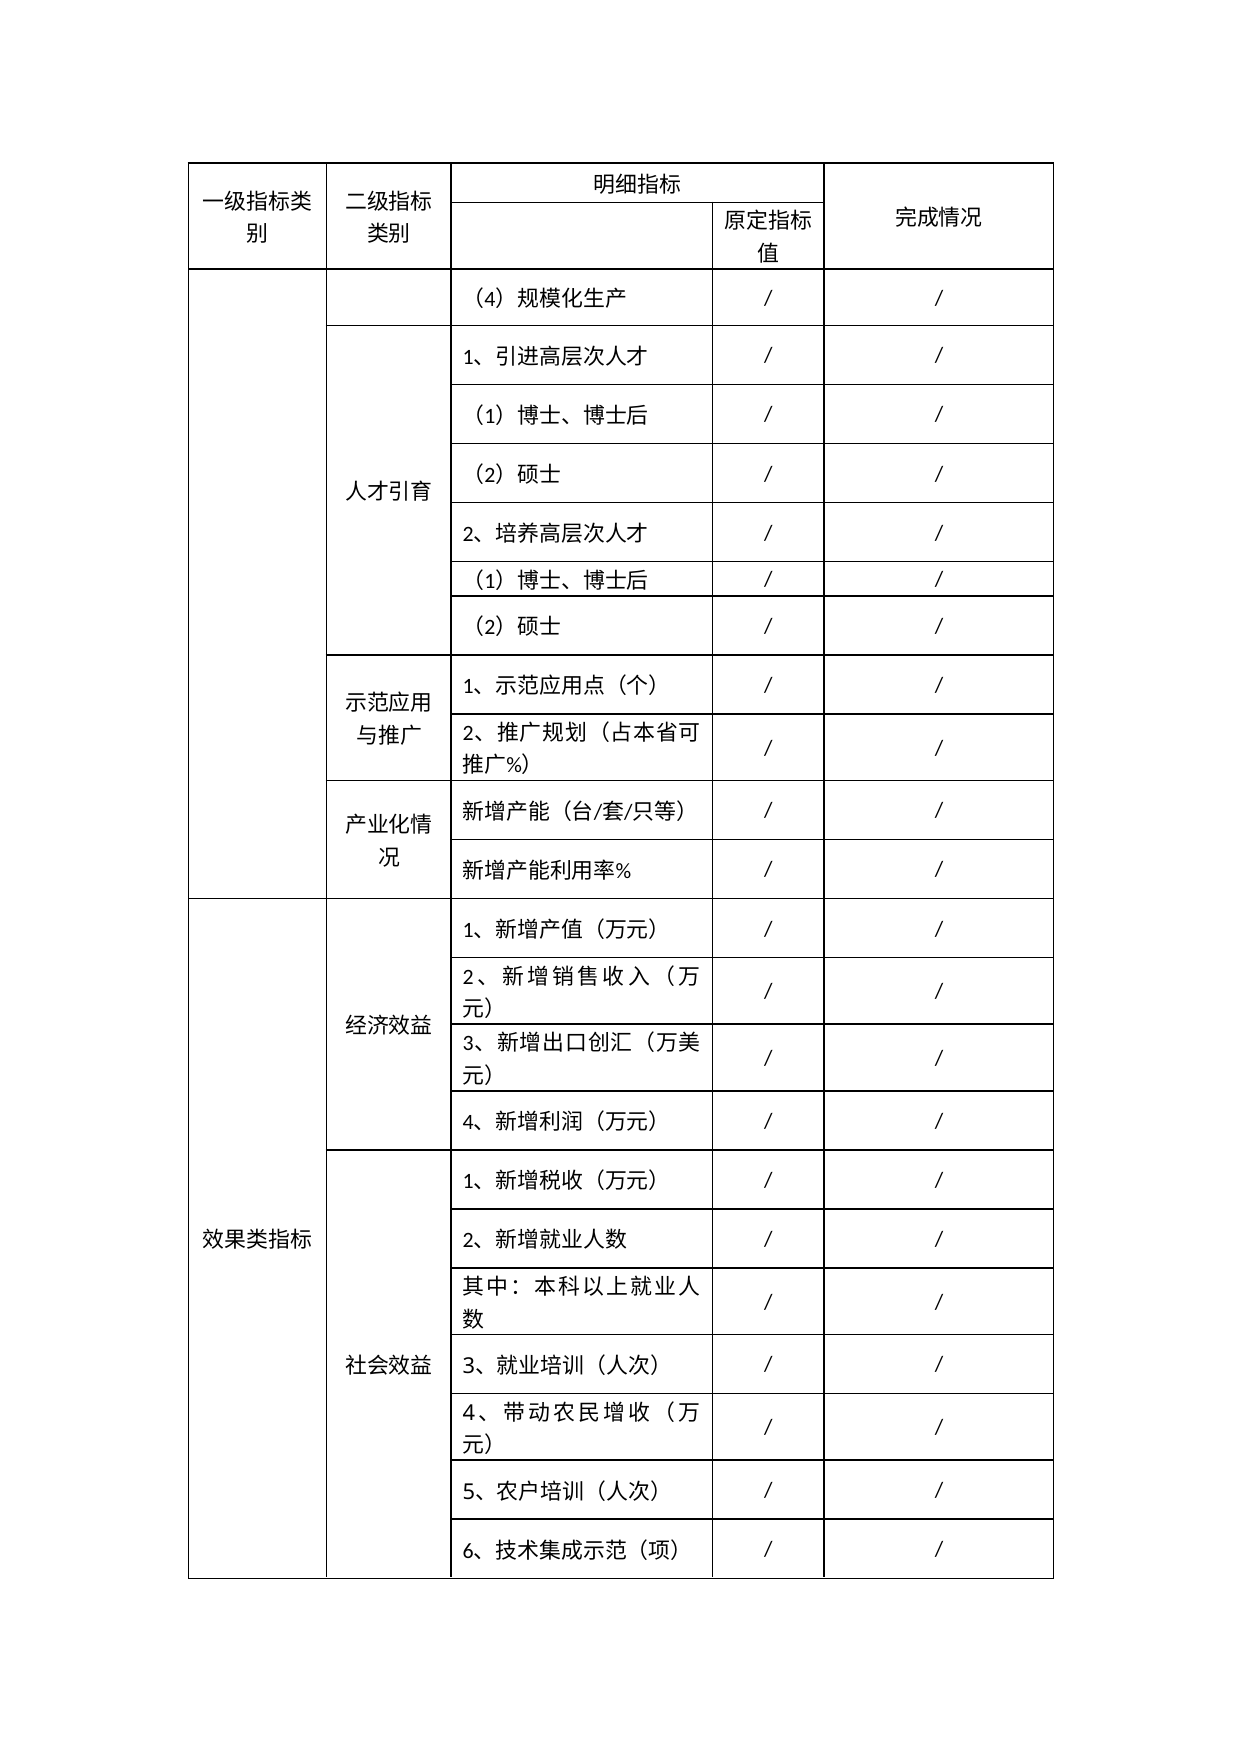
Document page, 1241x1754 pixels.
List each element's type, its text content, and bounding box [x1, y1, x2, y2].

table_cell 2、新增销售收入（万元） [452, 958, 712, 1023]
table_cell / [825, 899, 1053, 957]
table_cell / [825, 781, 1053, 839]
table_cell / [825, 1335, 1053, 1393]
table_cell 1、示范应用点（个） [452, 656, 712, 713]
table_cell / [825, 503, 1053, 561]
table_cell 4、新增利润（万元） [452, 1092, 712, 1149]
table_header 二级指标类别 [327, 164, 450, 268]
table_cell 4、带动农民增收（万元） [452, 1394, 712, 1459]
table_cell / [825, 1520, 1053, 1577]
table_cell / [825, 1269, 1053, 1334]
table_cell 示范应用与推广 [327, 656, 450, 779]
table_cell 3、新增出口创汇（万美元） [452, 1025, 712, 1090]
table_header 完成情况 [825, 164, 1053, 268]
table_cell / [825, 385, 1053, 443]
table_cell / [713, 781, 823, 839]
table_cell 1、新增税收（万元） [452, 1151, 712, 1208]
table_cell （2）硕士 [452, 444, 712, 502]
table_cell 1、新增产值（万元） [452, 899, 712, 957]
table_cell / [825, 1461, 1053, 1518]
table_cell / [713, 1092, 823, 1149]
table_cell / [825, 597, 1053, 654]
table_cell / [713, 958, 823, 1023]
table_cell / [825, 1092, 1053, 1149]
table_cell / [713, 656, 823, 713]
table_cell 1、引进高层次人才 [452, 326, 712, 384]
table_cell 社会效益 [327, 1151, 450, 1577]
table_cell / [713, 899, 823, 957]
table_cell / [825, 1025, 1053, 1090]
table_cell / [713, 326, 823, 384]
table_header 一级指标类别 [189, 164, 326, 268]
table_cell / [713, 1520, 823, 1577]
table_cell / [713, 503, 823, 561]
table_cell [452, 203, 712, 268]
table_cell / [713, 562, 823, 595]
table_cell / [713, 385, 823, 443]
table_cell 6、技术集成示范（项） [452, 1520, 712, 1577]
table_cell / [713, 444, 823, 502]
table_cell / [825, 1394, 1053, 1459]
table_cell / [825, 715, 1053, 779]
table_cell （2）硕士 [452, 597, 712, 654]
table_cell / [825, 840, 1053, 898]
table_cell / [713, 1269, 823, 1334]
table_cell （1）博士、博士后 [452, 562, 712, 595]
table_header 明细指标 [452, 164, 823, 202]
table_cell / [713, 1394, 823, 1459]
table_cell 2、新增就业人数 [452, 1210, 712, 1267]
table_cell 3、就业培训（人次） [452, 1335, 712, 1393]
table_cell / [713, 1151, 823, 1208]
table_cell （1）博士、博士后 [452, 385, 712, 443]
table_cell 2、培养高层次人才 [452, 503, 712, 561]
table_cell 新增产能利用率% [452, 840, 712, 898]
table_cell / [713, 270, 823, 324]
table_cell / [713, 1461, 823, 1518]
table_cell 5、农户培训（人次） [452, 1461, 712, 1518]
table_cell / [825, 958, 1053, 1023]
table_cell / [713, 1210, 823, 1267]
table_cell / [713, 597, 823, 654]
table_cell 其中：本科以上就业人数 [452, 1269, 712, 1334]
table_cell / [825, 444, 1053, 502]
table_cell 人才引育 [327, 326, 450, 654]
table_cell / [825, 326, 1053, 384]
table_cell / [713, 1335, 823, 1393]
table_cell 原定指标值 [713, 203, 823, 268]
table_cell / [825, 656, 1053, 713]
table_cell / [825, 1151, 1053, 1208]
table_cell / [713, 1025, 823, 1090]
table_cell 产业化情况 [327, 781, 450, 898]
table_cell 2、推广规划（占本省可推广%） [452, 715, 712, 779]
table_cell 新增产能（台/套/只等） [452, 781, 712, 839]
table_cell / [713, 840, 823, 898]
table_cell / [713, 715, 823, 779]
table_cell （4）规模化生产 [452, 270, 712, 324]
table_cell / [825, 270, 1053, 324]
table_cell 效果类指标 [189, 899, 326, 1577]
table_cell / [825, 562, 1053, 595]
table_cell / [825, 1210, 1053, 1267]
table_cell 经济效益 [327, 899, 450, 1149]
